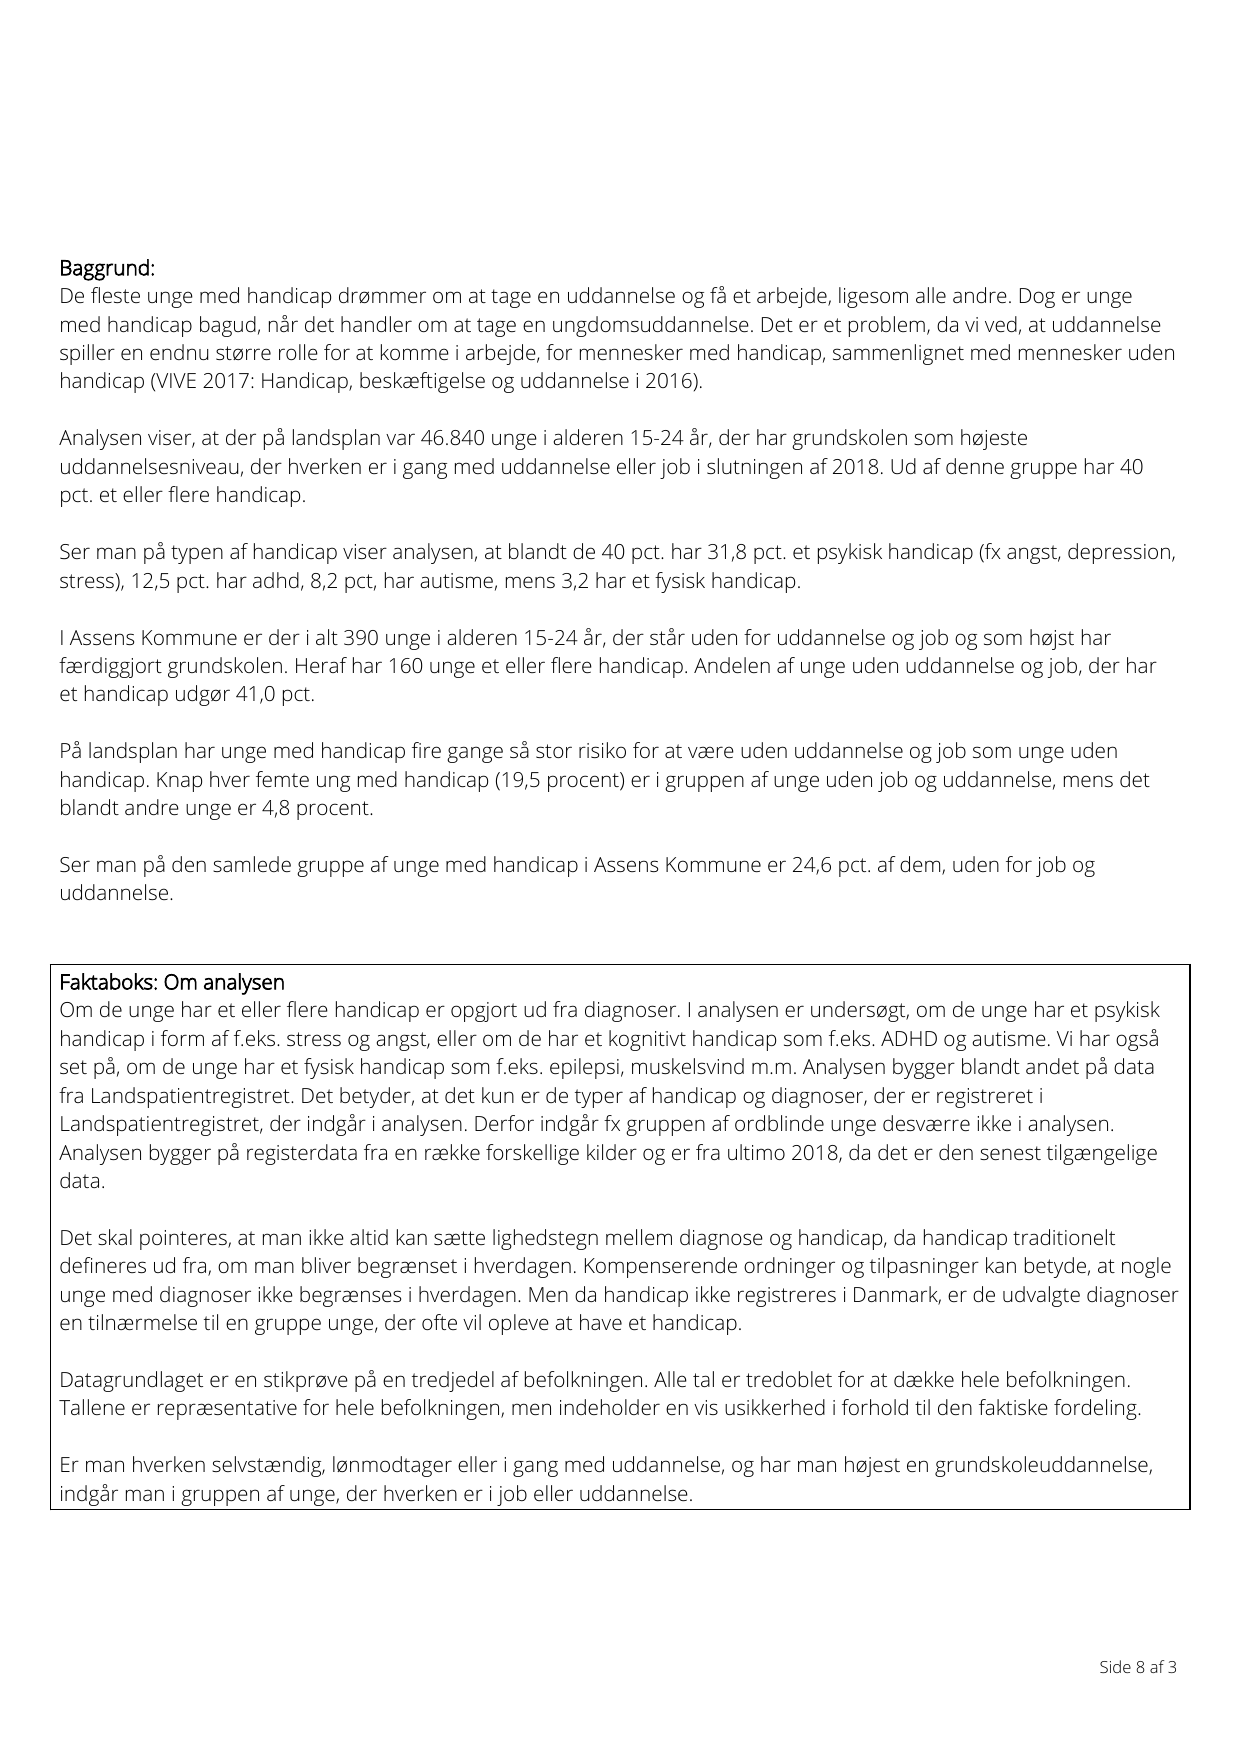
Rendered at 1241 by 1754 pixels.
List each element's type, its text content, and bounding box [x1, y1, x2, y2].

text Ser man på typen af handicap viser analysen, at blandt de 40 pct. har 31,8 pct. et psykisk handicap (fx angst, depression, stress), 12,5 pct. har adhd, 8,2 pct, har autisme, mens 3,2 har et fysisk handicap. [59, 537, 1181, 594]
text Det skal pointeres, at man ikke altid kan sætte lighedstegn mellem diagnose og handicap, da handicap traditionelt defineres ud fra, om man bliver begrænset i hverdagen. Kompenserende ordninger og tilpasninger kan betyde, at nogle unge med diagnoser ikke begrænses i hverdagen. Men da handicap ikke registreres i Danmark, er de udvalgte diagnoser en tilnærmelse til en gruppe unge, der ofte vil opleve at have et handicap. [59, 1223, 1181, 1337]
text Analysen viser, at der på landsplan var 46.840 unge i alderen 15-24 år, der har grundskolen som højeste uddannelsesniveau, der hverken er i gang med uddannelse eller job i slutningen af 2018. Ud af denne gruppe har 40 pct. et eller flere handicap. [59, 423, 1181, 509]
text Baggrund: [59, 224, 1181, 281]
text Datagrundlaget er en stikprøve på en tredjedel af befolkningen. Alle tal er tredoblet for at dække hele befolkningen. Tallene er repræsentative for hele befolkningen, men indeholder en vis usikkerhed i forhold til den faktiske fordeling. [59, 1365, 1181, 1422]
text I Assens Kommune er der i alt 390 unge i alderen 15-24 år, der står uden for uddannelse og job og som højst har færdiggjort grundskolen. Heraf har 160 unge et eller flere handicap. Andelen af unge uden uddannelse og job, der har et handicap udgør 41,0 pct. [59, 623, 1181, 708]
text Faktaboks: Om analysen [51, 965, 1189, 995]
text Om de unge har et eller flere handicap er opgjort ud fra diagnoser. I analysen er undersøgt, om de unge har et psykisk handicap i form af f.eks. stress og angst, eller om de har et kognitivt handicap som f.eks. ADHD og autisme. Vi har også set på, om de unge har et fysisk handicap som f.eks. epilepsi, muskelsvind m.m. Analysen bygger blandt andet på data fra Landspatientregistret. Det betyder, at det kun er de typer af handicap og diagnoser, der er registreret i Landspatientregistret, der indgår i analysen. Derfor indgår fx gruppen af ordblinde unge desværre ikke i analysen. Analysen bygger på registerdata fra en række forskellige kilder og er fra ultimo 2018, da det er den senest tilgængelige data. [59, 995, 1181, 1194]
text De fleste unge med handicap drømmer om at tage en uddannelse og få et arbejde, ligesom alle andre. Dog er unge med handicap bagud, når det handler om at tage en ungdomsuddannelse. Det er et problem, da vi ved, at uddannelse spiller en endnu større rolle for at komme i arbejde, for mennesker med handicap, sammenlignet med mennesker uden handicap (VIVE 2017: Handicap, beskæftigelse og uddannelse i 2016). [59, 281, 1181, 395]
text Ser man på den samlede gruppe af unge med handicap i Assens Kommune er 24,6 pct. af dem, uden for job og uddannelse. [59, 850, 1181, 907]
text På landsplan har unge med handicap fire gange så stor risiko for at være uden uddannelse og job som unge uden handicap. Knap hver femte ung med handicap (19,5 procent) er i gruppen af unge uden job og uddannelse, mens det blandt andre unge er 4,8 procent. [59, 736, 1181, 822]
text Er man hverken selvstændig, lønmodtager eller i gang med uddannelse, og har man højest en grundskoleuddannelse, indgår man i gruppen af unge, der hverken er i job eller uddannelse. [51, 1447, 1189, 1509]
